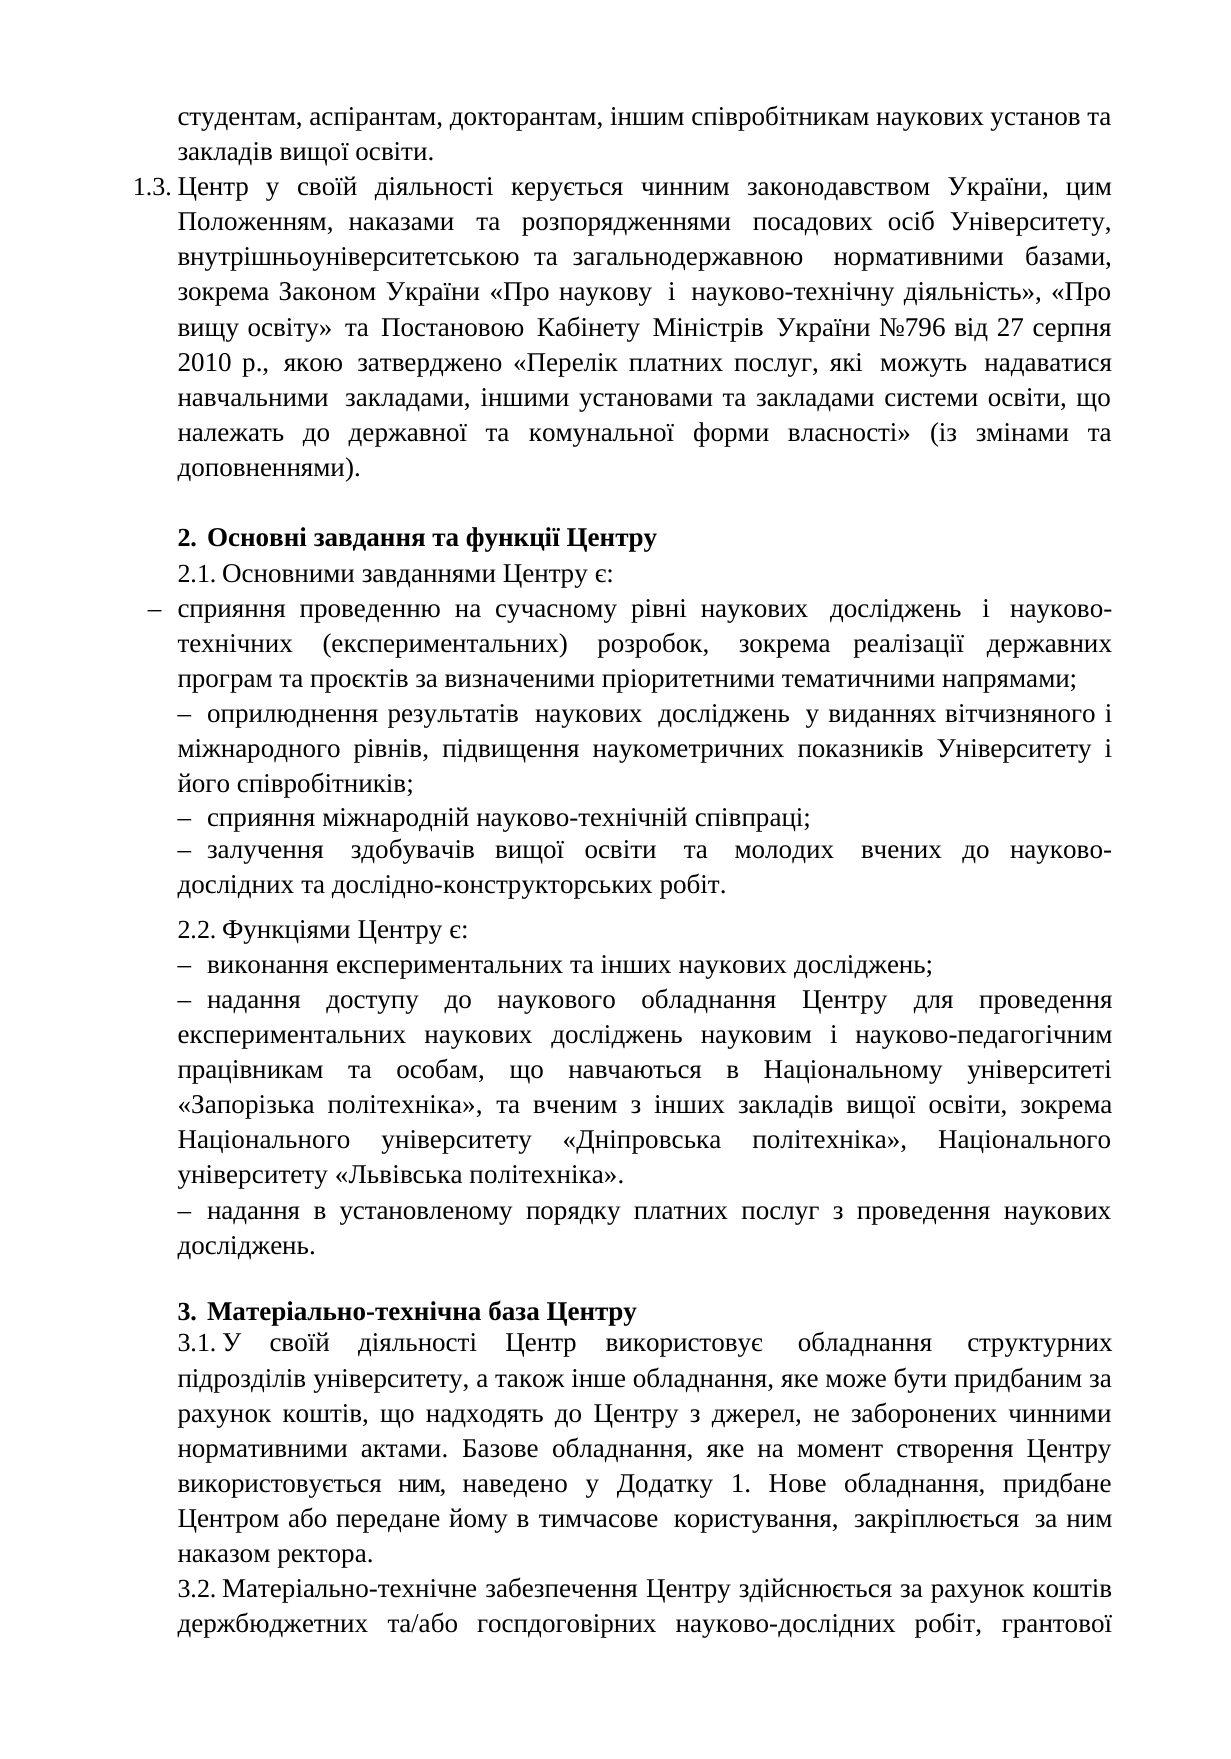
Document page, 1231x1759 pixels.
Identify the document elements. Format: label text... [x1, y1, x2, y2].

list Основними завданнями Центру є: [177, 557, 1178, 588]
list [177, 100, 1113, 166]
subtitle Матеріально-технічна база Центру [177, 1295, 1178, 1326]
list Центр у своїй діяльності керується чинним законодавством України, цим Положенням, наказами та розпорядженнями посадових осіб Університету, внутрішньоуніверситетською та загальнодержавною нормативними базами, зокрема Законом України «Про наукову і науково-технічну діяльність», «Про вищу освіту» та Постановою Кабінету Міністрів України №796 від 27 серпня 2010 р., якою затверджено «Перелік платних послуг, які можуть надаватися навчальними закладами, іншими установами та закладами системи освіти, що належать до державної та комунальної форми власності» (із змінами та доповненнями). [133, 170, 1112, 482]
list надання доступу до наукового обладнання Центру для проведення експериментальних наукових досліджень науковим і науково-педагогічним працівникам та особам, що навчаються в Національному університеті «Запорізька політехніка», та вченим з інших закладів вищої освіти, зокрема Національного університету «Дніпровська політехніка», Національного університету «Львівська політехніка». [177, 983, 1112, 1190]
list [177, 1572, 1112, 1638]
list залучення здобувачів вищої освіти та молодих вчених до науково-дослідних та дослідно-конструкторських робіт. [177, 833, 1112, 899]
list У своїй діяльності Центр використовує обладнання структурних підрозділів університету, а також інше обладнання, яке може бути придбаним за рахунок коштів, що надходять до Центру з джерел, не заборонених чинними нормативними актами. Базове обладнання, яке на момент створення Центру використовується ним, наведено у Додатку 1. Нове обладнання, придбане Центром або передане йому в тимчасове користування, закріплюється за ним наказом ректора. [177, 1327, 1112, 1568]
list сприяння проведенню на сучасному рівні наукових досліджень і науково- технічних (експериментальних) розробок, зокрема реалізації державних програм та проєктів за визначеними пріоритетними тематичними напрямами; [148, 592, 1112, 693]
list сприяння міжнародній науково-технічній співпраці; [177, 802, 1178, 832]
list надання в установленому порядку платних послуг з проведення наукових досліджень. [177, 1194, 1112, 1260]
subtitle Основні завдання та функції Центру [177, 522, 1178, 553]
list виконання експериментальних та інших наукових досліджень; [177, 948, 1113, 979]
list оприлюднення результатів наукових досліджень у виданнях вітчизняного і міжнародного рівнів, підвищення наукометричних показників Університету і його співробітників; [177, 697, 1112, 798]
list Функціями Центру є: [177, 913, 1178, 944]
